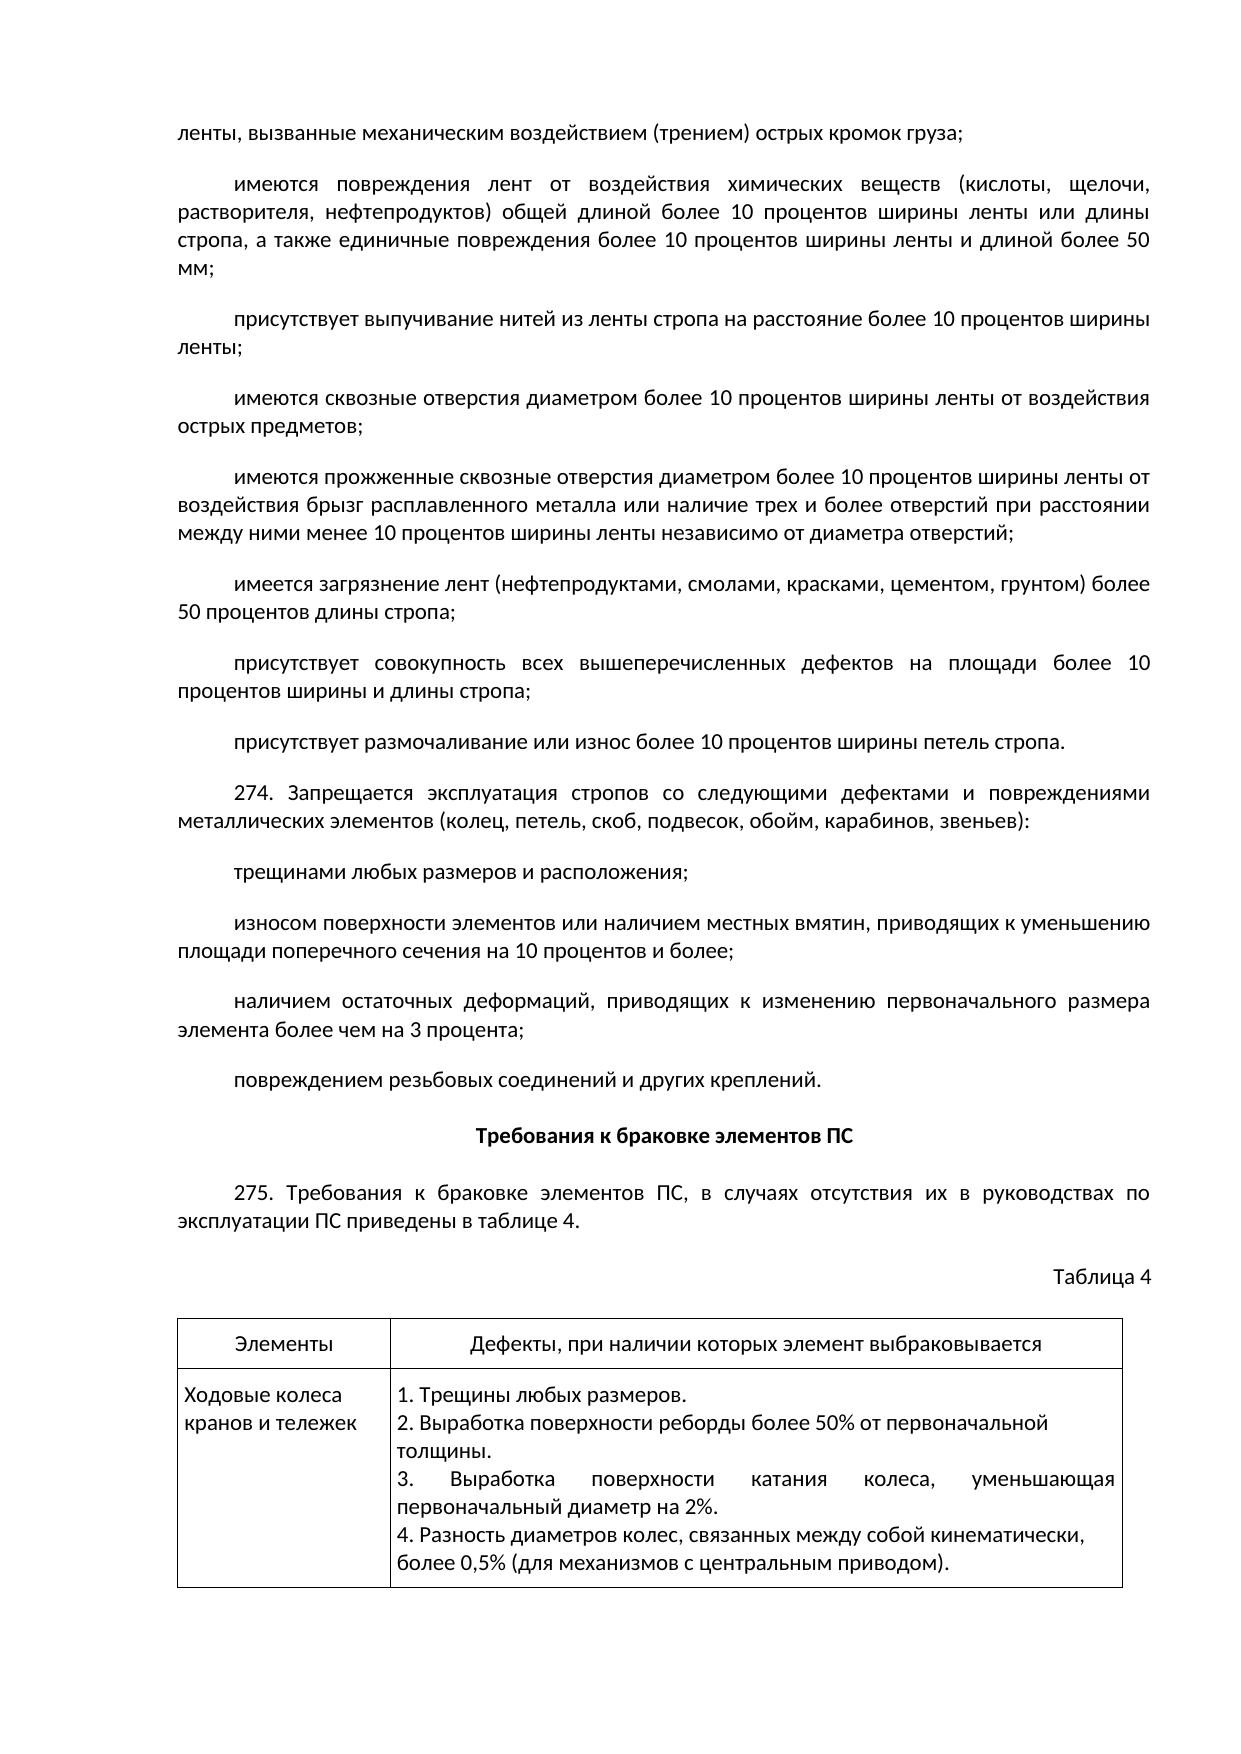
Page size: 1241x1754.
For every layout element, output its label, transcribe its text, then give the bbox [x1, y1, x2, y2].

text присутствует выпучивание нитей из ленты стропа на расстояние более 10 процентов ширины ленты; [177, 304, 1152, 360]
text наличием остаточных деформаций, приводящих к изменению первоначального размера элемента более чем на 3 процента; [177, 987, 1152, 1043]
text Таблица 4 [177, 1262, 1152, 1290]
text имеется загрязнение лент (нефтепродуктами, смолами, красками, цементом, грунтом) более 50 процентов длины стропа; [177, 569, 1152, 625]
text присутствует совокупность всех вышеперечисленных дефектов на площади более 10 процентов ширины и длины стропа; [177, 648, 1152, 704]
table_cell Ходовые колеса кранов и тележек [178, 1369, 390, 1587]
text 274. Запрещается эксплуатация стропов со следующими дефектами и повреждениями металлических элементов (колец, петель, скоб, подвесок, обойм, карабинов, звеньев): [177, 778, 1152, 834]
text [177, 118, 1152, 146]
text трещинами любых размеров и расположения; [177, 857, 1152, 885]
table_cell 1. Трещины любых размеров. 2. Выработка поверхности реборды более 50% от первоначальной толщины. 3. Выработка поверхности катания колеса, уменьшающая первоначальный диаметр на 2%. 4. Разность диаметров колес, связанных между собой кинематически, более 0,5% (для механизмов с центральным приводом). [391, 1369, 1122, 1587]
table_header Элементы [178, 1319, 390, 1368]
text имеются прожженные сквозные отверстия диаметром более 10 процентов ширины ленты от воздействия брызг расплавленного металла или наличие трех и более отверстий при расстоянии между ними менее 10 процентов ширины ленты независимо от диаметра отверстий; [177, 462, 1152, 546]
text имеются повреждения лент от воздействия химических веществ (кислоты, щелочи, растворителя, нефтепродуктов) общей длиной более 10 процентов ширины ленты или длины стропа, а также единичные повреждения более 10 процентов ширины ленты и длиной более 50 мм; [177, 169, 1152, 281]
text присутствует размочаливание или износ более 10 процентов ширины петель стропа. [177, 727, 1152, 755]
text износом поверхности элементов или наличием местных вмятин, приводящих к уменьшению площади поперечного сечения на 10 процентов и более; [177, 908, 1152, 964]
title Требования к браковке элементов ПС [177, 1122, 1152, 1150]
text 275. Требования к браковке элементов ПС, в случаях отсутствия их в руководствах по эксплуатации ПС приведены в таблице 4. [177, 1178, 1152, 1234]
text имеются сквозные отверстия диаметром более 10 процентов ширины ленты от воздействия острых предметов; [177, 383, 1152, 439]
text повреждением резьбовых соединений и других креплений. [177, 1066, 1152, 1094]
table_header Дефекты, при наличии которых элемент выбраковывается [391, 1319, 1122, 1368]
